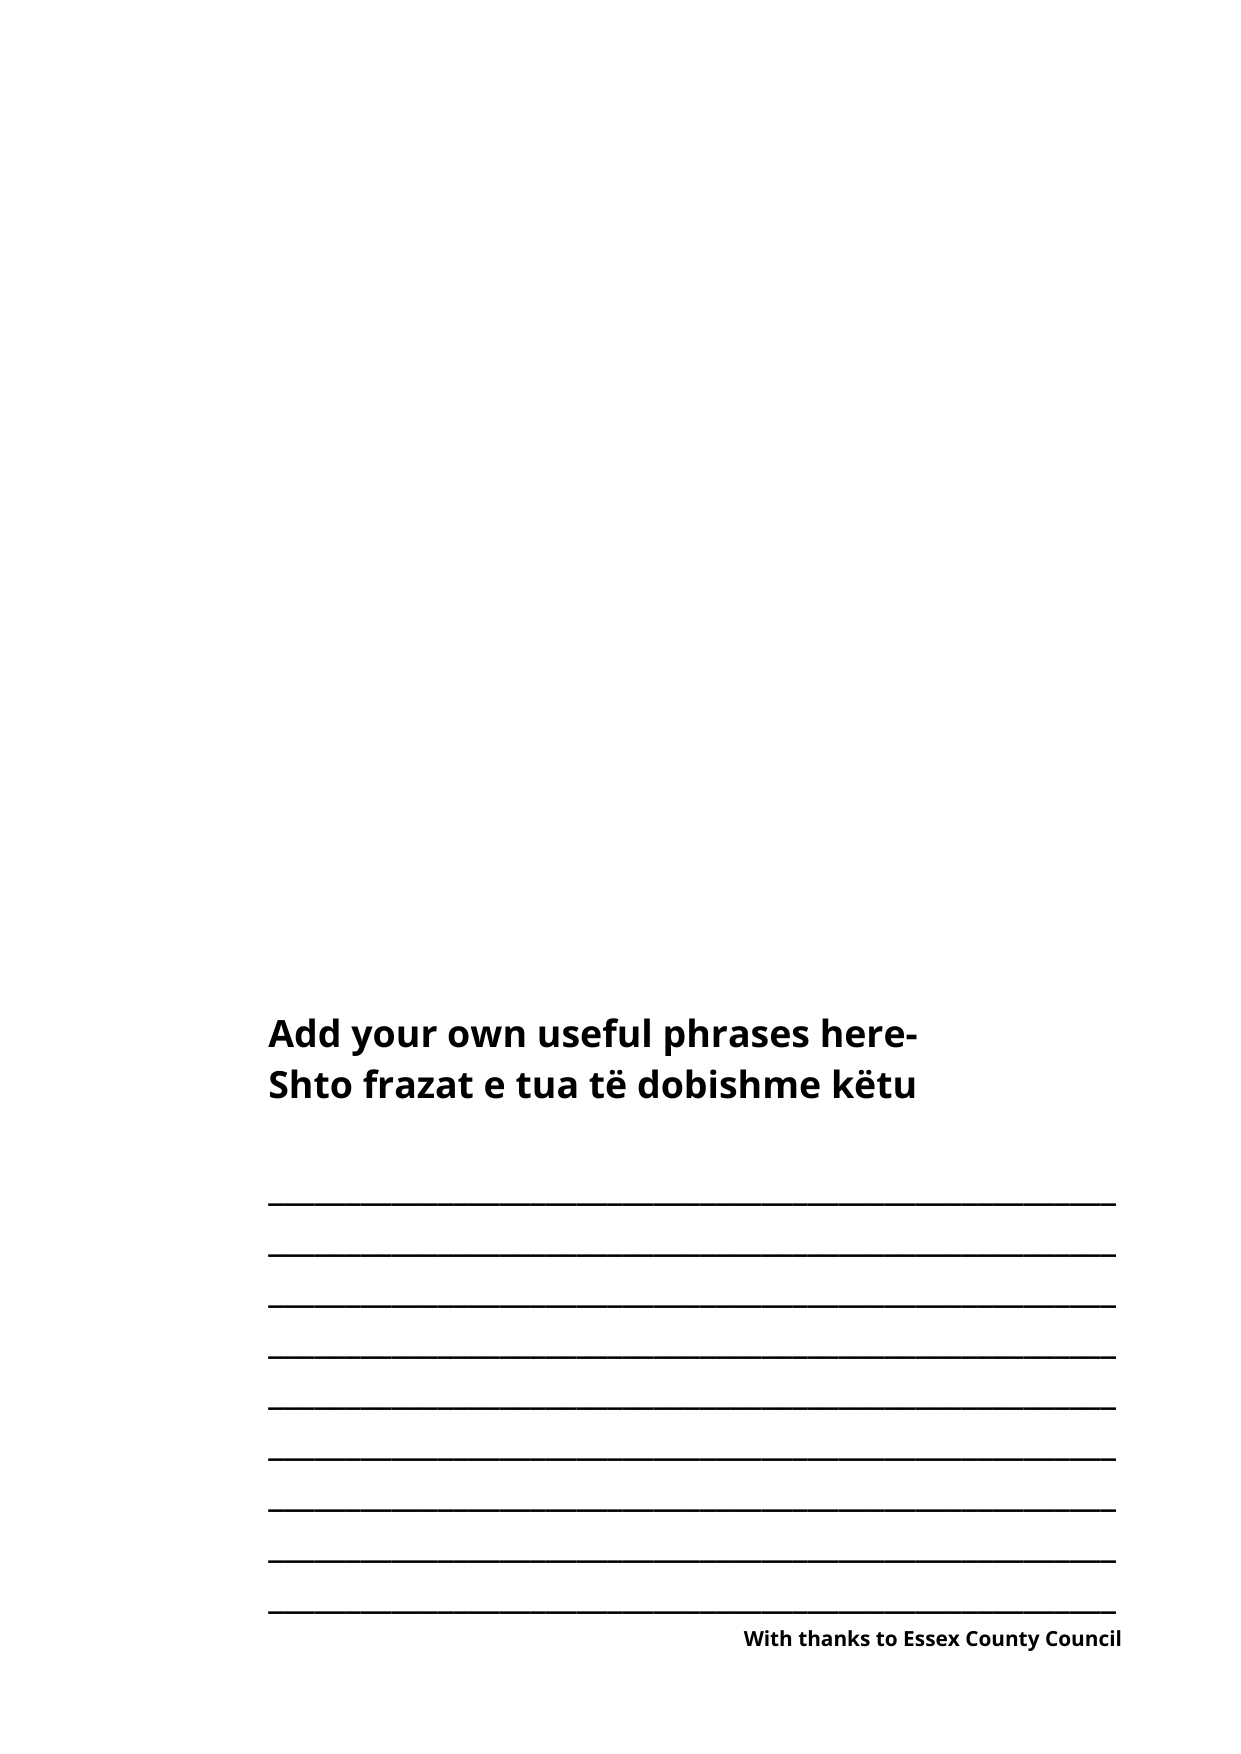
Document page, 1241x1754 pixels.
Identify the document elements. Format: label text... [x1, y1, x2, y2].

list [268, 1161, 1122, 1620]
list Shto frazat e tua të dobishme këtu [268, 1058, 1122, 1109]
list Add your own useful phrases here- [268, 1007, 1122, 1058]
